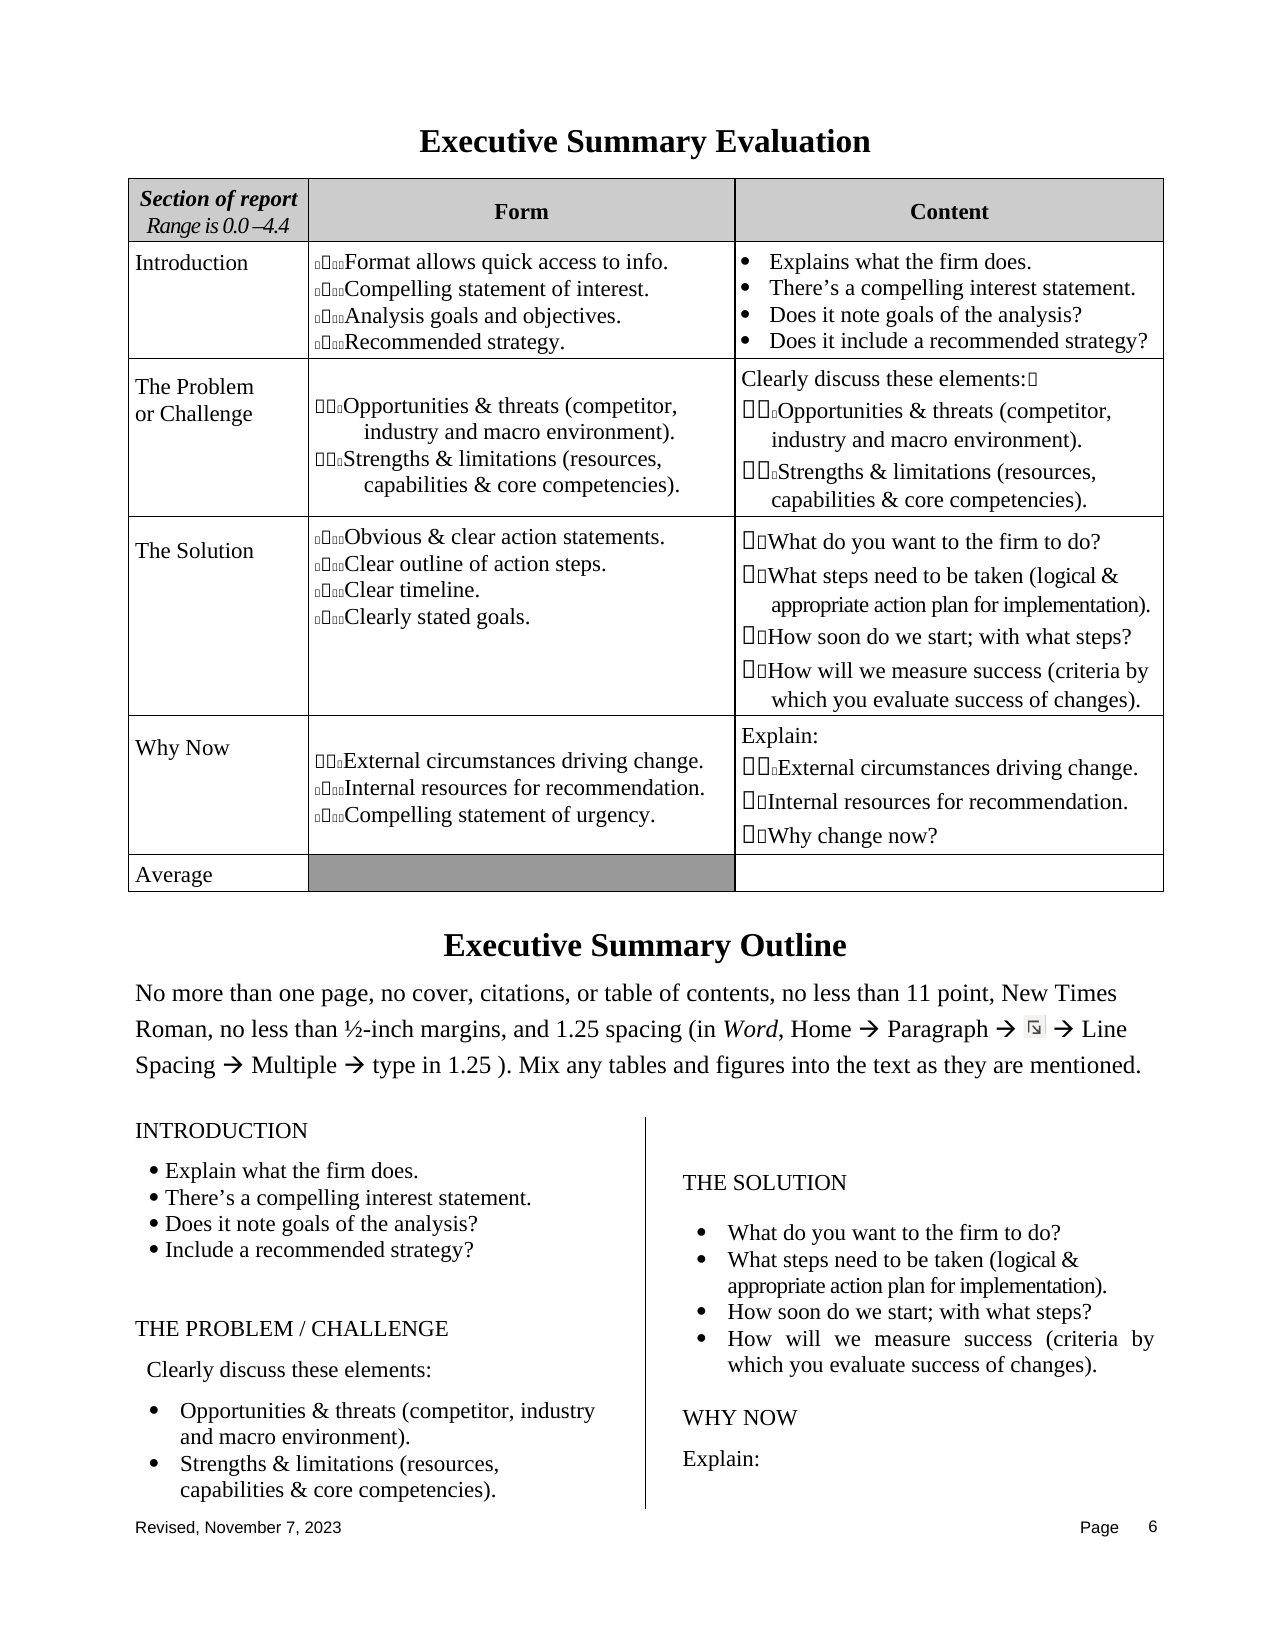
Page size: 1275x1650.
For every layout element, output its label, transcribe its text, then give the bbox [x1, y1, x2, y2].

table_cell Opportunities & threats (competitor, industry and macro environment). Strengths & limitations (resources, capabilities & core competencies). [309, 359, 734, 516]
list Explain what the firm does. [150, 1157, 607, 1184]
list Opportunities & threats (competitor, industry and macro environment). [150, 1397, 607, 1450]
table_cell Clearly discuss these elements: Opportunities & threats (competitor, industry and macro environment). Strengths & limitations (resources, capabilities & core competencies). [736, 359, 1163, 516]
list What steps need to be taken (logical & appropriate action plan for implementation). [697, 1246, 1155, 1298]
text Executive Summary Outline [135, 925, 1155, 963]
table_cell Why Now [129, 716, 308, 854]
text INTRODUCTION [135, 1117, 607, 1143]
table_header Section of report Range is 0.0 –4.4 [129, 179, 308, 241]
list How soon do we start; with what steps? [697, 1298, 1155, 1325]
table_cell The Problem or Challenge [129, 359, 308, 516]
table_header Form [309, 179, 734, 241]
text The Problem / Challenge [135, 1316, 607, 1342]
list How will we measure success (criteria by which you evaluate success of changes). [697, 1325, 1155, 1377]
picture [1023, 1015, 1046, 1038]
table_cell Format allows quick access to info. Compelling statement of interest. Analysis goals and objectives. Recommended strategy. [309, 242, 734, 358]
text Executive Summary Evaluation [135, 121, 1155, 159]
table_cell Explains what the firm does. There’s a compelling interest statement. Does it note goals of the analysis? Does it include a recommended strategy? [736, 242, 1163, 358]
table_cell [736, 855, 1163, 891]
text Why Now [682, 1404, 1155, 1430]
list There’s a compelling interest statement. [150, 1184, 607, 1210]
list Include a recommended strategy? [150, 1236, 607, 1263]
table_cell Explain: External circumstances driving change. Internal resources for recommendation. Why change now? [736, 716, 1163, 854]
table_cell External circumstances driving change. Internal resources for recommendation. Compelling statement of urgency. [309, 716, 734, 854]
list Does it note goals of the analysis? [150, 1210, 607, 1236]
list Strengths & limitations (resources, capabilities & core competencies). [150, 1450, 607, 1502]
text Explain: [682, 1444, 1155, 1471]
text No more than one page, no cover, citations, or table of contents, no less than 11 point, New Times Roman, no less than ½-inch margins, and 1.25 spacing (in Word, Home Paragraph Line Spacing Multiple type in 1.25 ). Mix any tables and figures into the text as they are mentioned. [135, 978, 1155, 1078]
text The Solution [682, 1169, 1155, 1196]
text Clearly discuss these elements: [135, 1356, 607, 1383]
table_cell Introduction [129, 242, 308, 358]
list What do you want to the firm to do? [697, 1219, 1155, 1246]
table_cell Obvious & clear action statements. Clear outline of action steps. Clear timeline. Clearly stated goals. [309, 517, 734, 715]
table_cell What do you want to the firm to do? What steps need to be taken (logical & appropriate action plan for implementation). How soon do we start; with what steps? How will we measure success (criteria by which you evaluate success of changes). [736, 517, 1163, 715]
table_cell Average [129, 855, 308, 891]
table_cell The Solution [129, 517, 308, 715]
table_header Content [736, 179, 1163, 241]
table_cell [309, 855, 734, 891]
